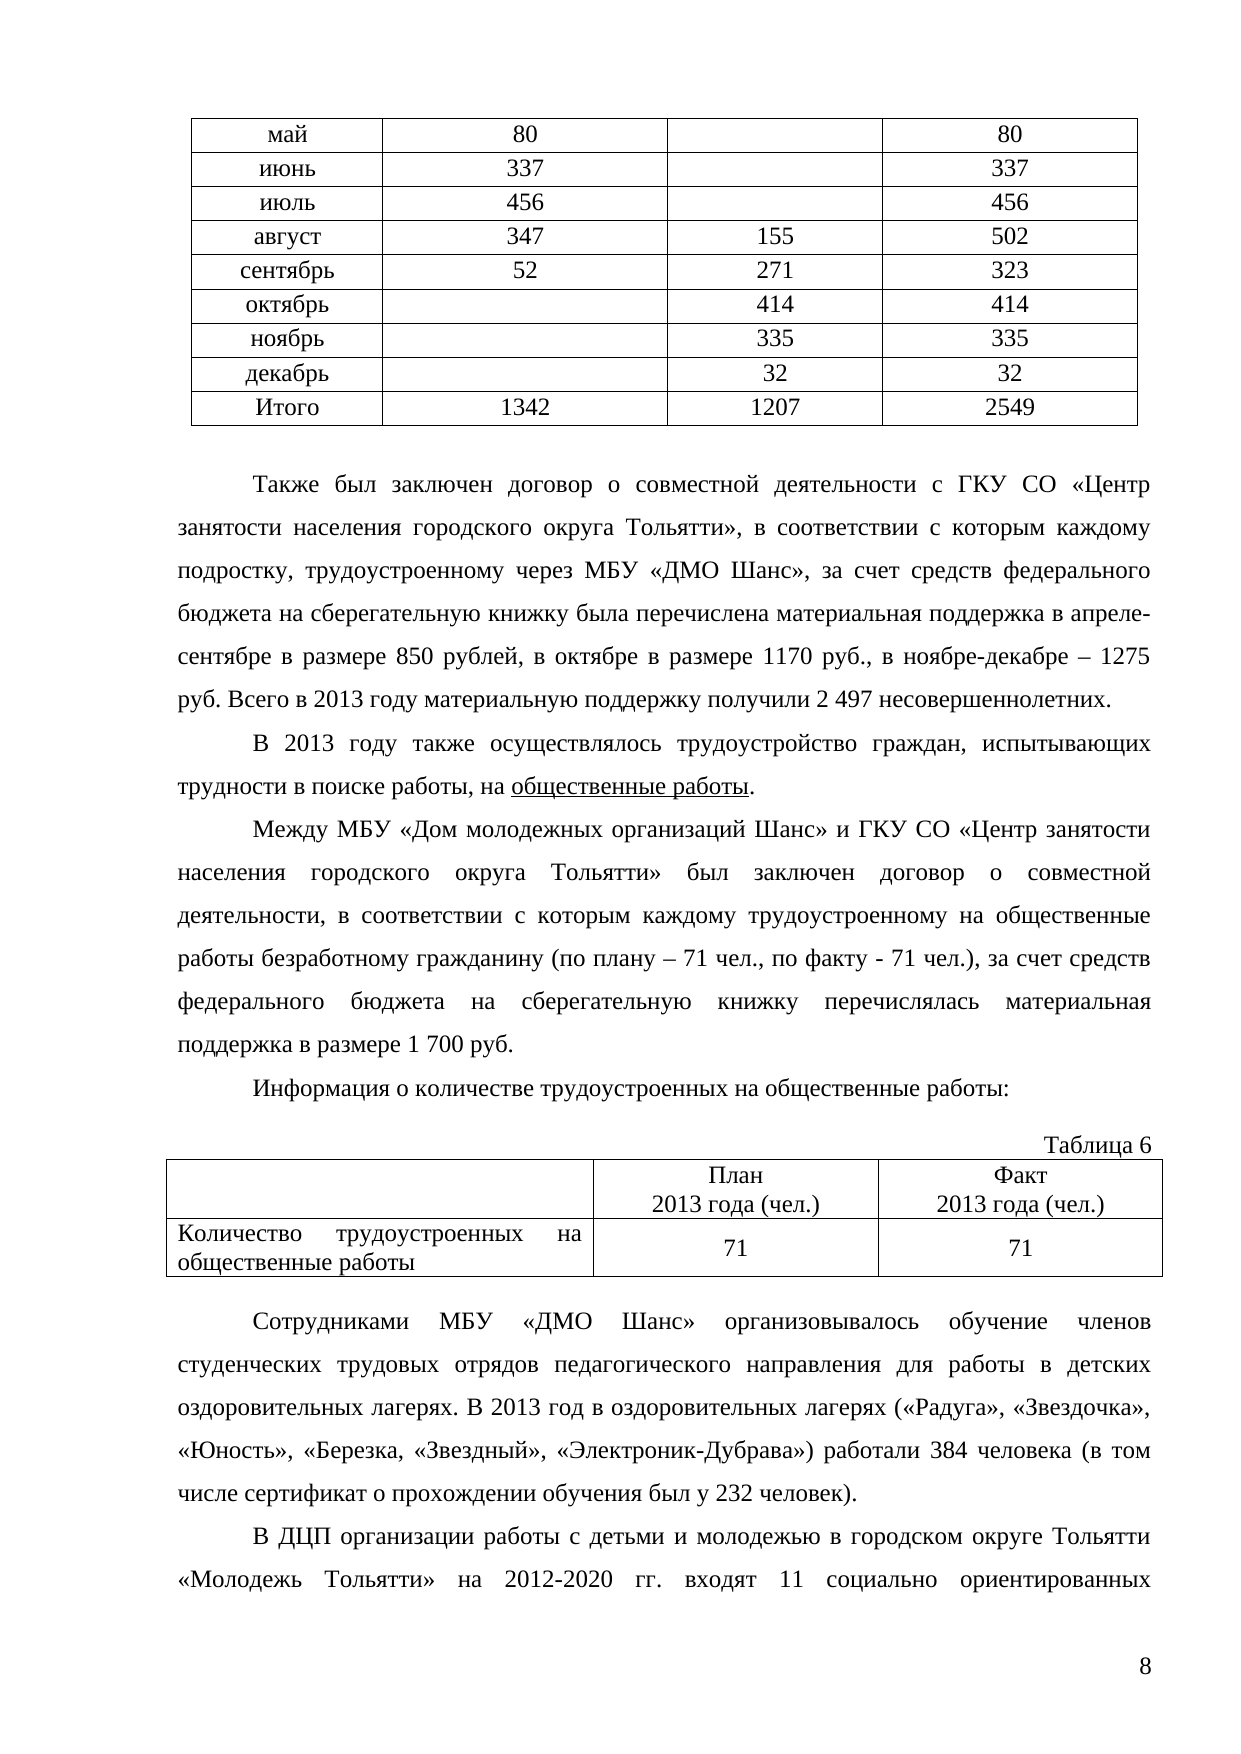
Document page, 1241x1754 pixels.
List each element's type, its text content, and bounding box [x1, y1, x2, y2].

table_cell 155 [668, 221, 882, 254]
table_cell 323 [883, 255, 1137, 288]
table_cell 337 [883, 153, 1137, 186]
table_cell 271 [668, 255, 882, 288]
text В 2013 году также осуществлялось трудоустройство граждан, испытывающих трудности в поиске работы, на общественные работы. [177, 728, 1152, 799]
text Также был заключен договор о совместной деятельности с ГКУ СО «Центр занятости населения городского округа Тольятти», в соответствии с которым каждому подростку, трудоустроенному через МБУ «ДМО Шанс», за счет средств федерального бюджета на сберегательную книжку была перечислена материальная поддержка в апреле-сентябре в размере 850 рублей, в октябре в размере 1170 руб., в ноябре-декабре – 1275 руб. Всего в 2013 году материальную поддержку получили 2 497 несовершеннолетних. [177, 469, 1152, 713]
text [177, 1521, 1152, 1593]
table_header План 2013 года (чел.) [594, 1160, 878, 1217]
table_cell 456 [883, 187, 1137, 220]
text Информация о количестве трудоустроенных на общественные работы: [177, 1073, 1152, 1101]
table_cell [383, 358, 667, 391]
table_cell 456 [383, 187, 667, 220]
table_cell 335 [668, 324, 882, 357]
table_cell 71 [879, 1219, 1162, 1276]
table_cell 2549 [883, 392, 1137, 425]
table_cell июль [192, 187, 382, 220]
table_cell 32 [883, 358, 1137, 391]
table_header [167, 1160, 593, 1217]
table_cell декабрь [192, 358, 382, 391]
text Между МБУ «Дом молодежных организаций Шанс» и ГКУ СО «Центр занятости населения городского округа Тольятти» был заключен договор о совместной деятельности, в соответствии с которым каждому трудоустроенному на общественные работы безработному гражданину (по плану – 71 чел., по факту - 71 чел.), за счет средств федерального бюджета на сберегательную книжку перечислялась материальная поддержка в размере 1 700 руб. [177, 814, 1152, 1058]
table_cell 80 [383, 119, 667, 152]
table_cell Количество трудоустроенных на общественные работы [167, 1219, 593, 1276]
table_cell 335 [883, 324, 1137, 357]
table_cell 52 [383, 255, 667, 288]
text Сотрудниками МБУ «ДМО Шанс» организовывалось обучение членов студенческих трудовых отрядов педагогического направления для работы в детских оздоровительных лагерях. В 2013 год в оздоровительных лагерях («Радуга», «Звездочка», «Юность», «Березка, «Звездный», «Электроник-Дубрава») работали 384 человека (в том числе сертификат о прохождении обучения был у 232 человек). [177, 1306, 1152, 1507]
table_cell 71 [594, 1219, 878, 1276]
table_cell [668, 187, 882, 220]
table_cell 32 [668, 358, 882, 391]
table_cell 80 [883, 119, 1137, 152]
table_cell Итого [192, 392, 382, 425]
table_cell 502 [883, 221, 1137, 254]
table_cell 337 [383, 153, 667, 186]
table_cell ноябрь [192, 324, 382, 357]
table_cell июнь [192, 153, 382, 186]
table_cell [383, 324, 667, 357]
table_cell 1342 [383, 392, 667, 425]
table_cell 347 [383, 221, 667, 254]
table_cell май [192, 119, 382, 152]
table_cell 1207 [668, 392, 882, 425]
table_cell [668, 153, 882, 186]
table_cell 414 [668, 290, 882, 322]
table_header Факт 2013 года (чел.) [879, 1160, 1162, 1217]
table_cell [668, 119, 882, 152]
table_cell [383, 290, 667, 322]
table_cell август [192, 221, 382, 254]
table_cell октябрь [192, 290, 382, 322]
table_cell сентябрь [192, 255, 382, 288]
text Таблица 6 [177, 1130, 1152, 1159]
table_cell 414 [883, 290, 1137, 322]
